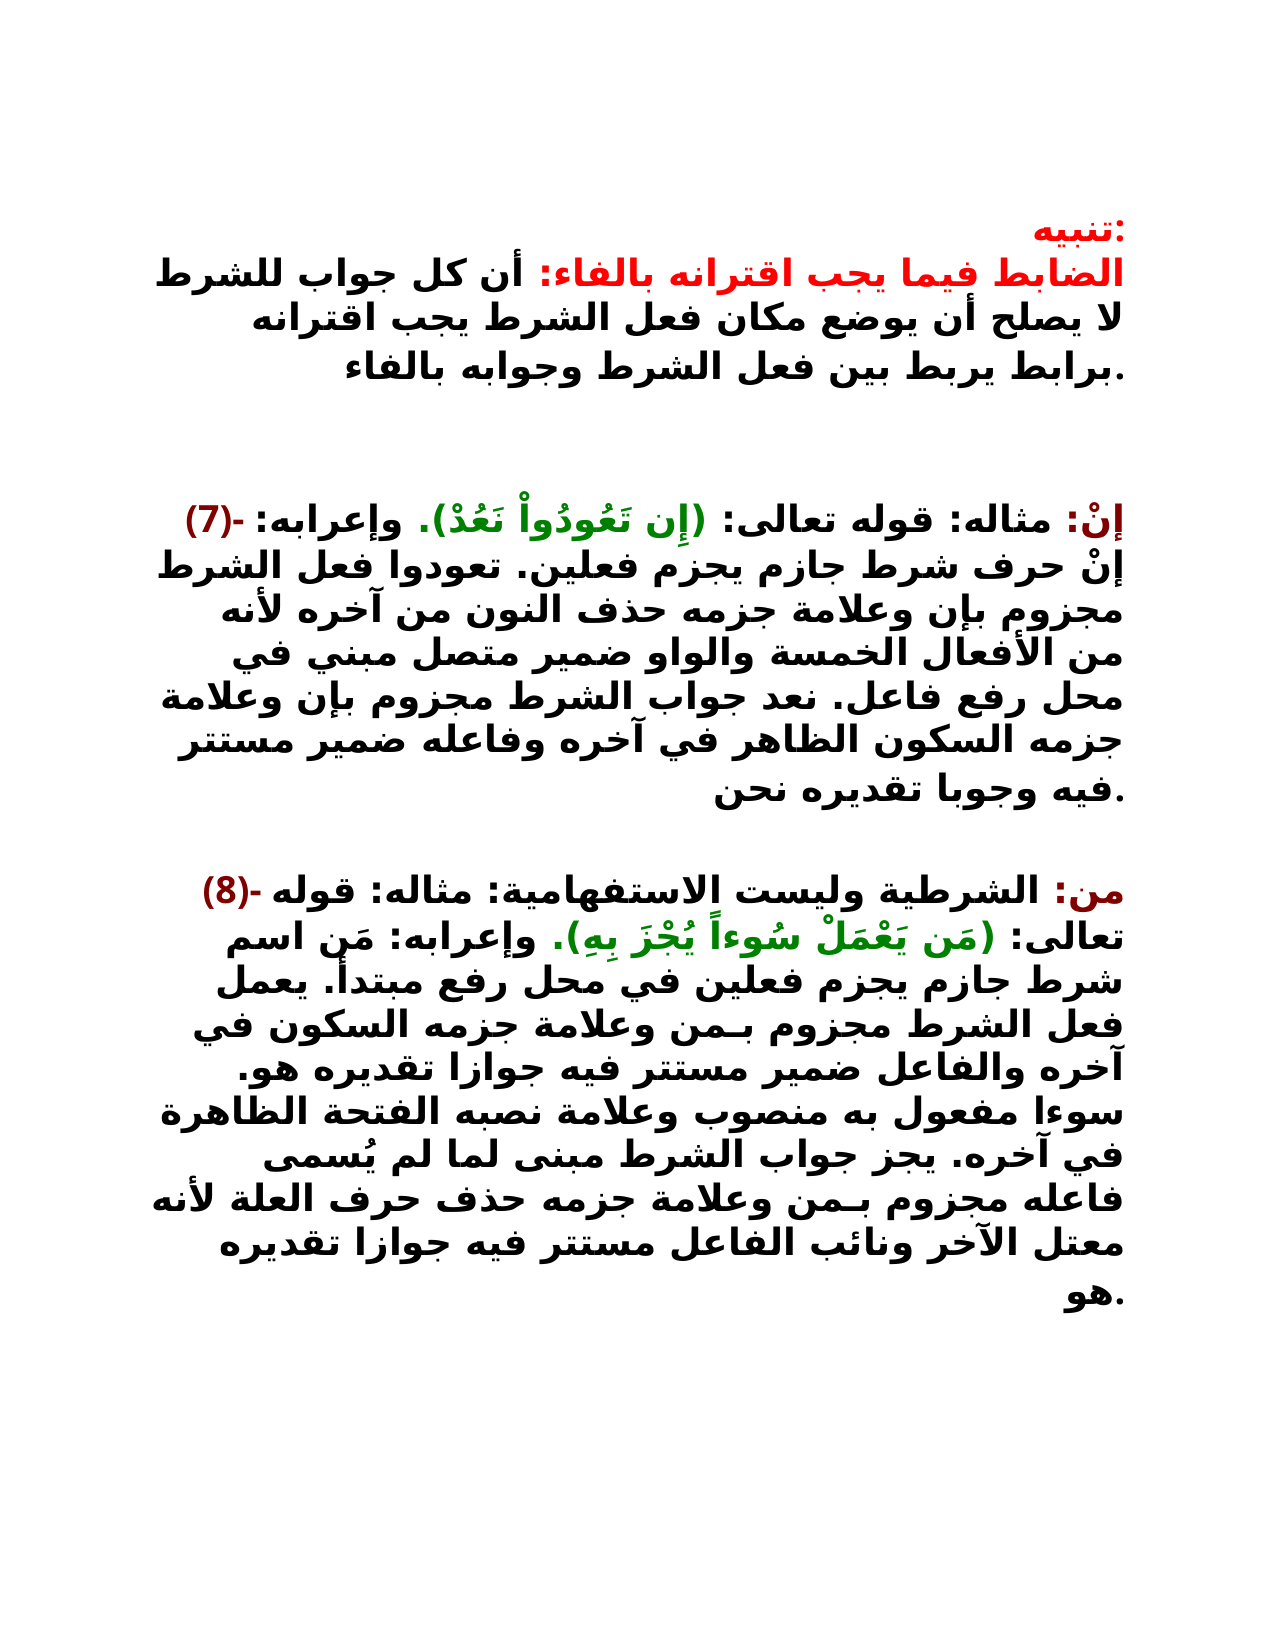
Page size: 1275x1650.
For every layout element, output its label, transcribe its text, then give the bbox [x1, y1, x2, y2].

text الضابط فيما يجب اقترانه بالفاء: أن كل جواب للشرط لا يصلح أن يوضع مكان فعل الشرط يجب اقترانه برابط يربط بين فعل الشرط وجوابه بالفاء. [150, 252, 1125, 390]
text (7)- إنْ: مثاله: قوله تعالى: (إِن تَعُودُواْ نَعُدْ). وإعرابه: إنْ حرف شرط جازم يجزم فعلين. تعودوا فعل الشرط مجزوم بإن وعلامة جزمه حذف النون من آخره لأنه من الأفعال الخمسة والواو ضمير متصل مبني في محل رفع فاعل. نعد جواب الشرط مجزوم بإن وعلامة جزمه السكون الظاهر في آخره وفاعله ضمير مستتر فيه وجوبا تقديره نحن. [150, 492, 1125, 813]
text تنبيه: [150, 201, 1125, 252]
text (8)- من: الشرطية وليست الاستفهامية: مثاله: قوله تعالى: (مَن يَعْمَلْ سُوءاً يُجْزَ بِهِ). وإعرابه: مَن اسم شرط جازم يجزم فعلين في محل رفع مبتدأ. يعمل فعل الشرط مجزوم بـمن وعلامة جزمه السكون في آخره والفاعل ضمير مستتر فيه جوازا تقديره هو. سوءا مفعول به منصوب وعلامة نصبه الفتحة الظاهرة في آخره. يجز جواب الشرط مبنى لما لم يُسمى فاعله مجزوم بـمن وعلامة جزمه حذف حرف العلة لأنه معتل الآخر ونائب الفاعل مستتر فيه جوازا تقديره هو. [150, 864, 1125, 1315]
